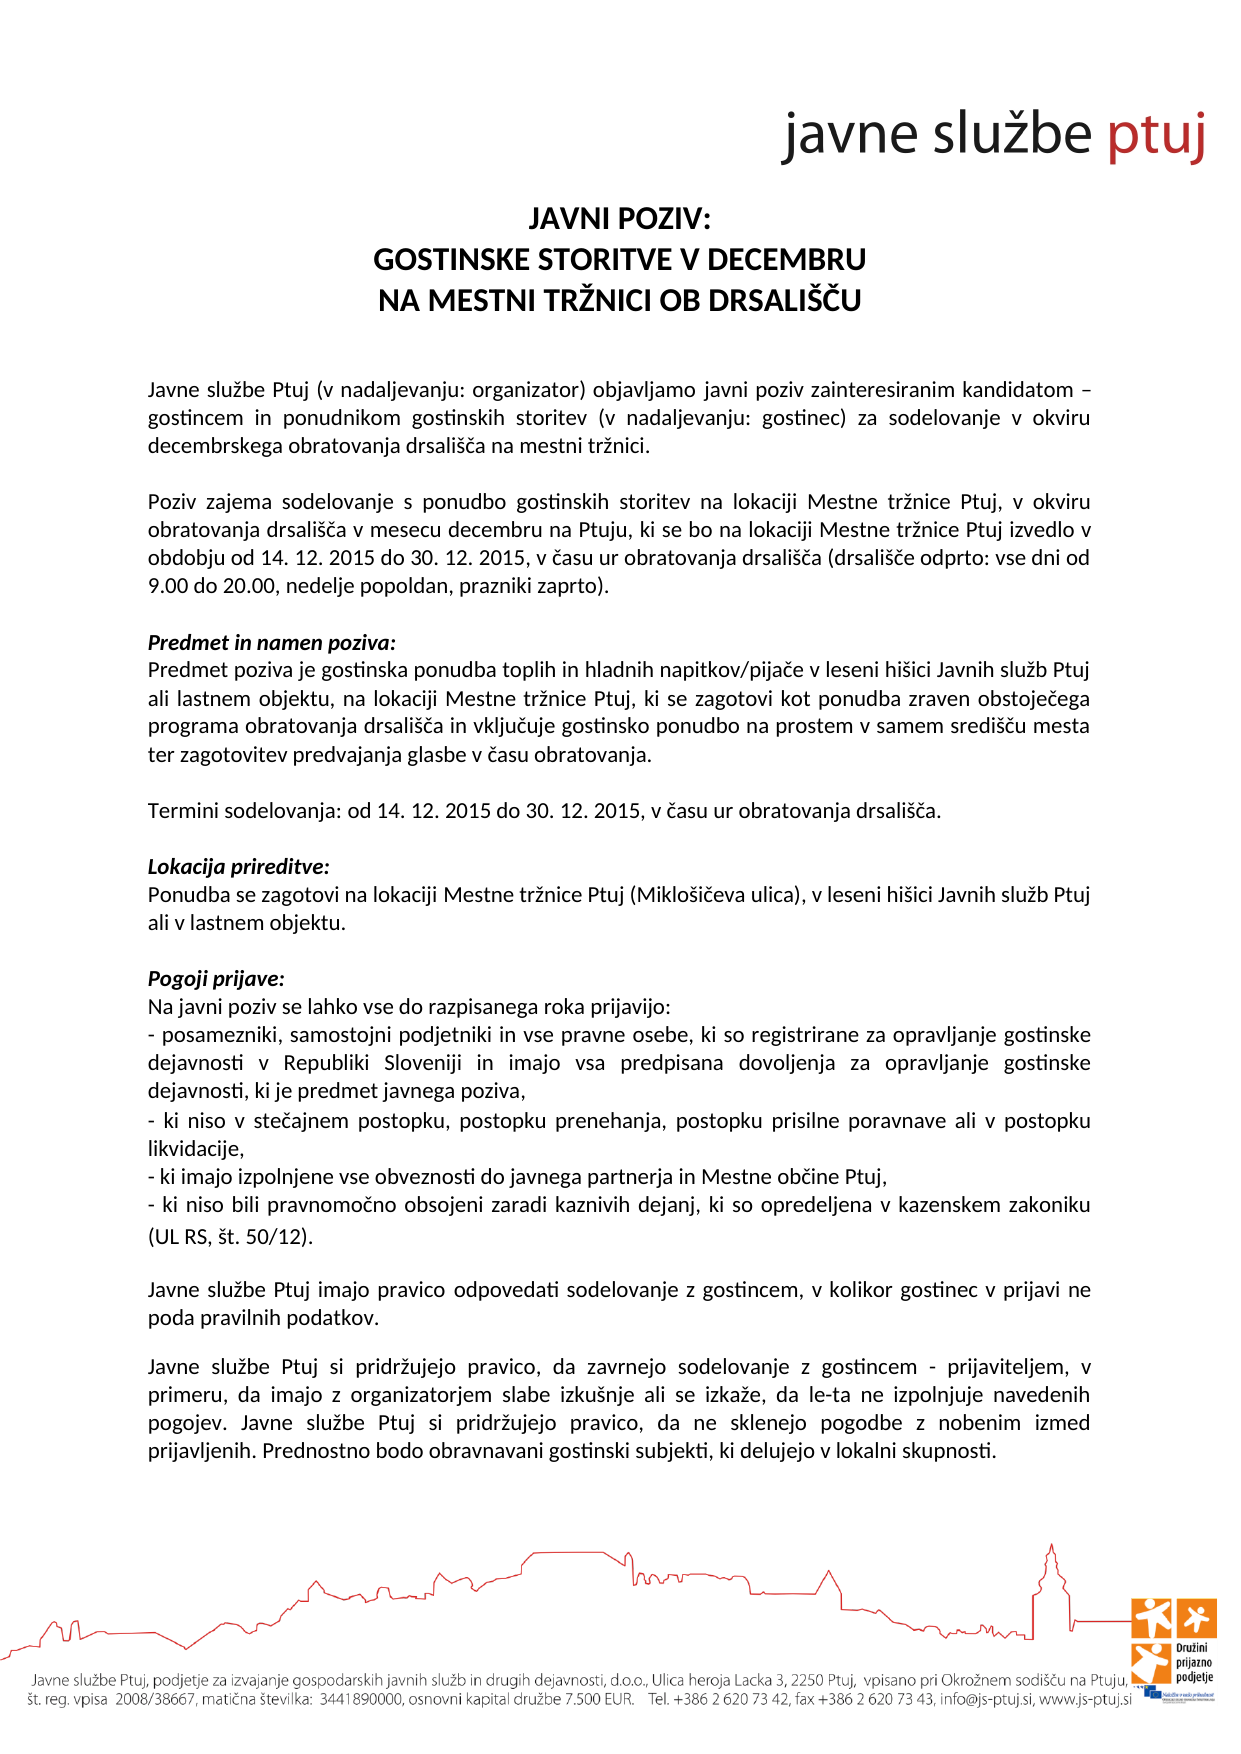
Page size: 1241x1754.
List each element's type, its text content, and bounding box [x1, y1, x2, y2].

text Na javni poziv se lahko vse do razpisanega roka prijavijo: [148, 992, 1093, 1020]
text JAVNI POZIV: [148, 197, 1093, 238]
text Javne službe Ptuj si pridržujejo pravico, da zavrnejo sodelovanje z gostincem - prijaviteljem, v primeru, da imajo z organizatorjem slabe izkušnje ali se izkaže, da le-ta ne izpolnjuje navedenih pogojev. Javne službe Ptuj si pridržujejo pravico, da ne sklenejo pogodbe z nobenim izmed prijavljenih. Prednostno bodo obravnavani gostinski subjekti, ki delujejo v lokalni skupnosti. [148, 1352, 1093, 1464]
text - ki imajo izpolnjene vse obveznosti do javnega partnerja in Mestne občine Ptuj, [148, 1162, 1093, 1190]
picture [0, 1539, 1241, 1734]
text NA MESTNI TRŽNICI OB DRSALIŠČU [148, 279, 1093, 319]
text Pogoji prijave: [148, 964, 1093, 992]
text Javne službe Ptuj (v nadaljevanju: organizator) objavljamo javni poziv zainteresiranim kandidatom – gostincem in ponudnikom gostinskih storitev (v nadaljevanju: gostinec) za sodelovanje v okviru decembrskega obratovanja drsališča na mestni tržnici. [148, 375, 1093, 459]
text Ponudba se zagotovi na lokaciji Mestne tržnice Ptuj (Miklošičeva ulica), v leseni hišici Javnih služb Ptuj ali v lastnem objektu. [148, 880, 1093, 936]
text Predmet poziva je gostinska ponudba toplih in hladnih napitkov/pijače v leseni hišici Javnih služb Ptuj ali lastnem objektu, na lokaciji Mestne tržnice Ptuj, ki se zagotovi kot ponudba zraven obstoječega programa obratovanja drsališča in vključuje gostinsko ponudbo na prostem v samem središču mesta ter zagotovitev predvajanja glasbe v času obratovanja. [148, 656, 1093, 768]
text - posamezniki, samostojni podjetniki in vse pravne osebe, ki so registrirane za opravljanje gostinske dejavnosti v Republiki Sloveniji in imajo vsa predpisana dovoljenja za opravljanje gostinske dejavnosti, ki je predmet javnega poziva, [148, 1020, 1093, 1104]
text - ki niso v stečajnem postopku, postopku prenehanja, postopku prisilne poravnave ali v postopku likvidacije, [148, 1106, 1093, 1162]
text Poziv zajema sodelovanje s ponudbo gostinskih storitev na lokaciji Mestne tržnice Ptuj, v okviru obratovanja drsališča v mesecu decembru na Ptuju, ki se bo na lokaciji Mestne tržnice Ptuj izvedlo v obdobju od 14. 12. 2015 do 30. 12. 2015, v času ur obratovanja drsališča (drsališče odprto: vse dni od 9.00 do 20.00, nedelje popoldan, prazniki zaprto). [148, 487, 1093, 599]
text - ki niso bili pravnomočno obsojeni zaradi kaznivih dejanj, ki so opredeljena v kazenskem zakoniku (UL RS, št. 50/12). [148, 1190, 1093, 1251]
text Javne službe Ptuj imajo pravico odpovedati sodelovanje z gostincem, v kolikor gostinec v prijavi ne poda pravilnih podatkov. [148, 1276, 1093, 1332]
text Termini sodelovanja: od 14. 12. 2015 do 30. 12. 2015, v času ur obratovanja drsališča. [148, 796, 1093, 824]
text GOSTINSKE STORITVE V DECEMBRU [148, 238, 1093, 279]
text Lokacija prireditve: [148, 852, 1093, 880]
text Predmet in namen poziva: [148, 599, 1093, 656]
picture [0, 0, 1238, 177]
